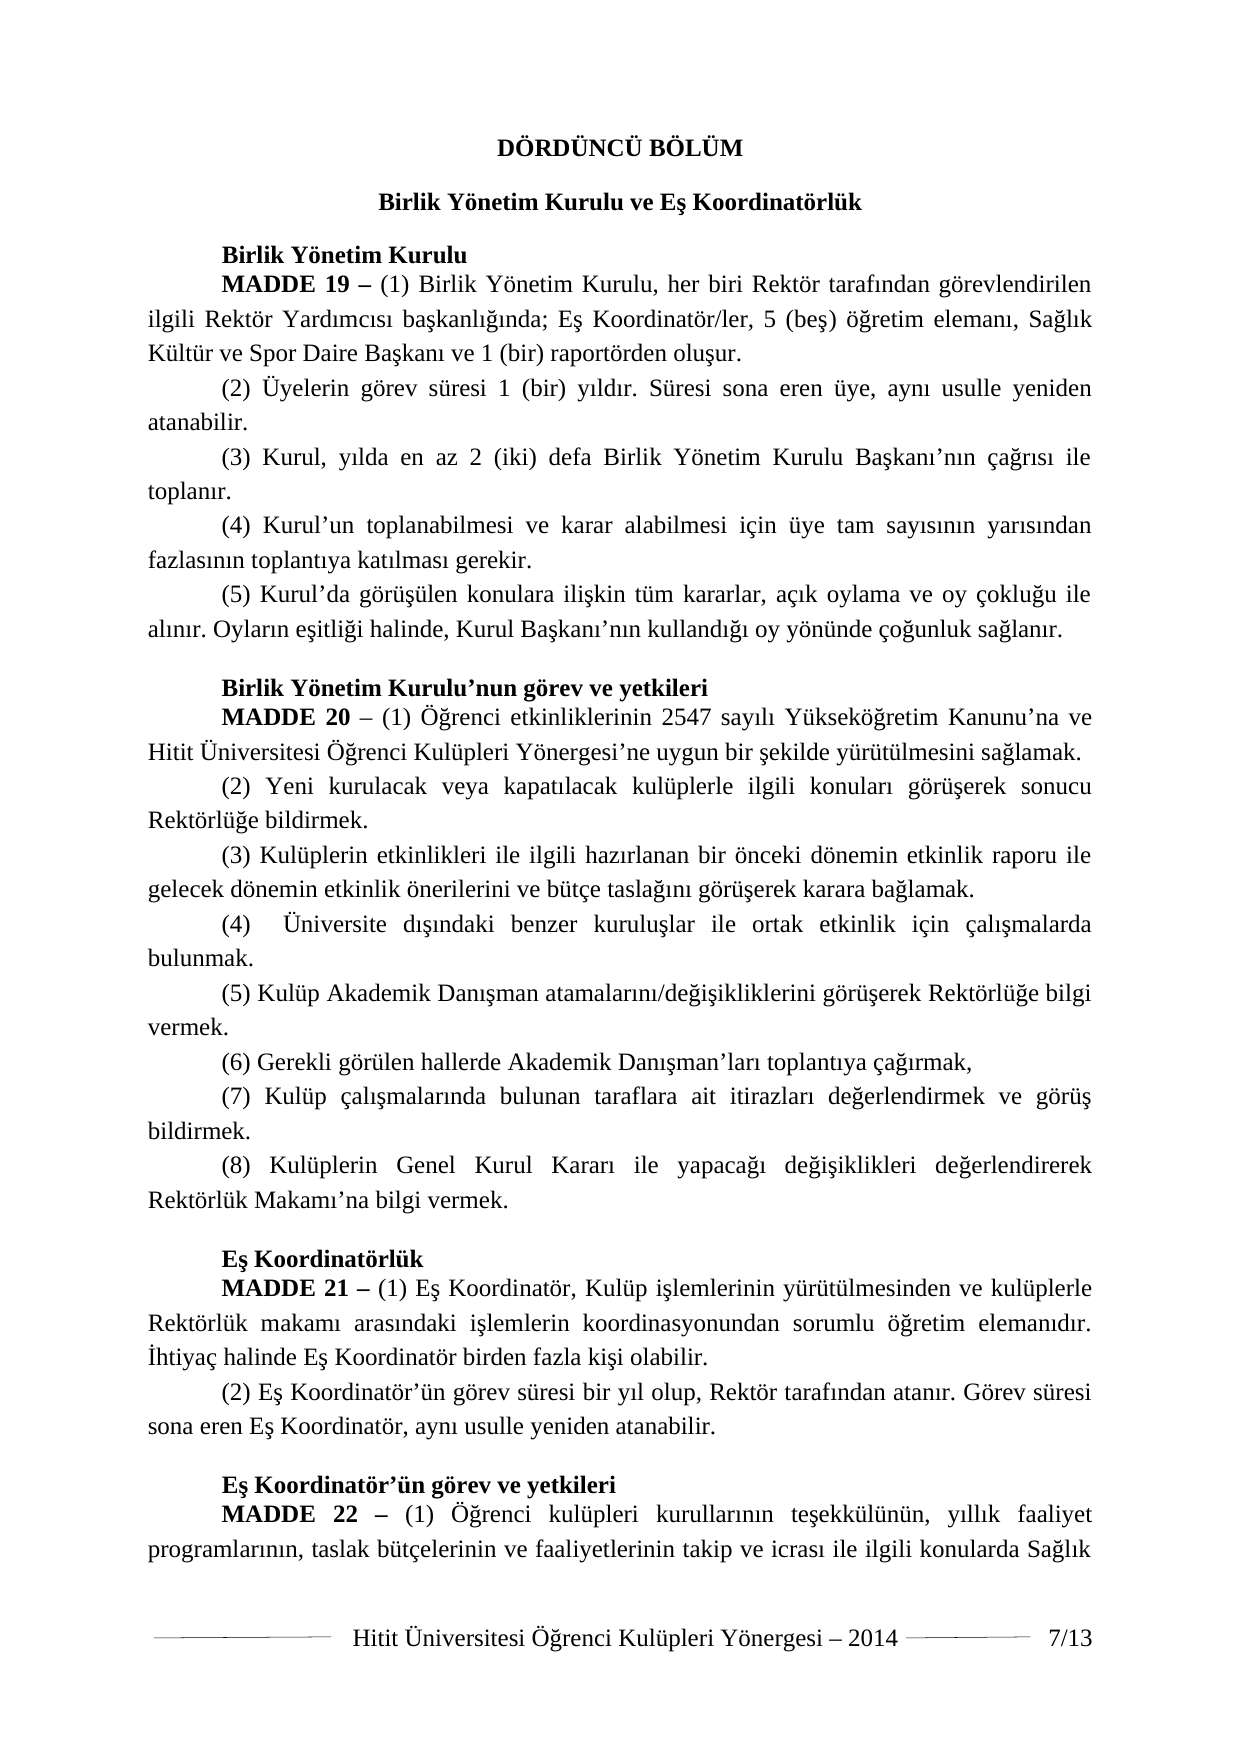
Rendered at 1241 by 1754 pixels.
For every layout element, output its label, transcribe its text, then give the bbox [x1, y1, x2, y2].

text MADDE 19 – (1) Birlik Yönetim Kurulu, her biri Rektör tarafından görevlendirilen ilgili Rektör Yardımcısı başkanlığında; Eş Koordinatör/ler, 5 (beş) öğretim elemanı, Sağlık Kültür ve Spor Daire Başkanı ve 1 (bir) raportörden oluşur. [148, 269, 1092, 367]
text Birlik Yönetim Kurulu ve Eş Koordinatörlük [148, 187, 1092, 215]
text (4) Kurul’un toplanabilmesi ve karar alabilmesi için üye tam sayısının yarısından fazlasının toplantıya katılması gerekir. [148, 511, 1092, 574]
text (5) Kulüp Akademik Danışman atamalarını/değişikliklerini görüşerek Rektörlüğe bilgi vermek. [148, 978, 1092, 1041]
text Eş Koordinatörlük [148, 1244, 1092, 1273]
text (5) Kurul’da görüşülen konulara ilişkin tüm kararlar, açık oylama ve oy çokluğu ile alınır. Oyların eşitliği halinde, Kurul Başkanı’nın kullandığı oy yönünde çoğunluk sağlanır. [148, 579, 1092, 643]
text (7) Kulüp çalışmalarında bulunan taraflara ait itirazları değerlendirmek ve görüş bildirmek. [148, 1081, 1092, 1145]
text (2) Üyelerin görev süresi 1 (bir) yıldır. Süresi sona eren üye, aynı usulle yeniden atanabilir. [148, 373, 1092, 436]
text (2) Eş Koordinatör’ün görev süresi bir yıl olup, Rektör tarafından atanır. Görev süresi sona eren Eş Koordinatör, aynı usulle yeniden atanabilir. [148, 1377, 1092, 1440]
text MADDE 21 – (1) Eş Koordinatör, Kulüp işlemlerinin yürütülmesinden ve kulüplerle Rektörlük makamı arasındaki işlemlerin koordinasyonundan sorumlu öğretim elemanıdır. İhtiyaç halinde Eş Koordinatör birden fazla kişi olabilir. [148, 1273, 1092, 1371]
text MADDE 20 – (1) Öğrenci etkinliklerinin 2547 sayılı Yükseköğretim Kanunu’na ve Hitit Üniversitesi Öğrenci Kulüpleri Yönergesi’ne uygun bir şekilde yürütülmesini sağlamak. [148, 702, 1092, 765]
text (4) Üniversite dışındaki benzer kuruluşlar ile ortak etkinlik için çalışmalarda bulunmak. [148, 909, 1092, 972]
text (6) Gerekli görülen hallerde Akademik Danışman’ları toplantıya çağırmak, [148, 1047, 1092, 1076]
text (8) Kulüplerin Genel Kurul Kararı ile yapacağı değişiklikleri değerlendirerek Rektörlük Makamı’na bilgi vermek. [148, 1150, 1092, 1214]
text (3) Kulüplerin etkinlikleri ile ilgili hazırlanan bir önceki dönemin etkinlik raporu ile gelecek dönemin etkinlik önerilerini ve bütçe taslağını görüşerek karara bağlamak. [148, 840, 1092, 903]
text (3) Kurul, yılda en az 2 (iki) defa Birlik Yönetim Kurulu Başkanı’nın çağrısı ile toplanır. [148, 442, 1092, 505]
text DÖRDÜNCÜ BÖLÜM [148, 133, 1092, 162]
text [148, 1499, 1092, 1562]
text (2) Yeni kurulacak veya kapatılacak kulüplerle ilgili konuları görüşerek sonucu Rektörlüğe bildirmek. [148, 771, 1092, 834]
text Birlik Yönetim Kurulu [148, 240, 1092, 269]
text Eş Koordinatör’ün görev ve yetkileri [148, 1471, 1092, 1499]
text Birlik Yönetim Kurulu’nun görev ve yetkileri [148, 673, 1092, 702]
